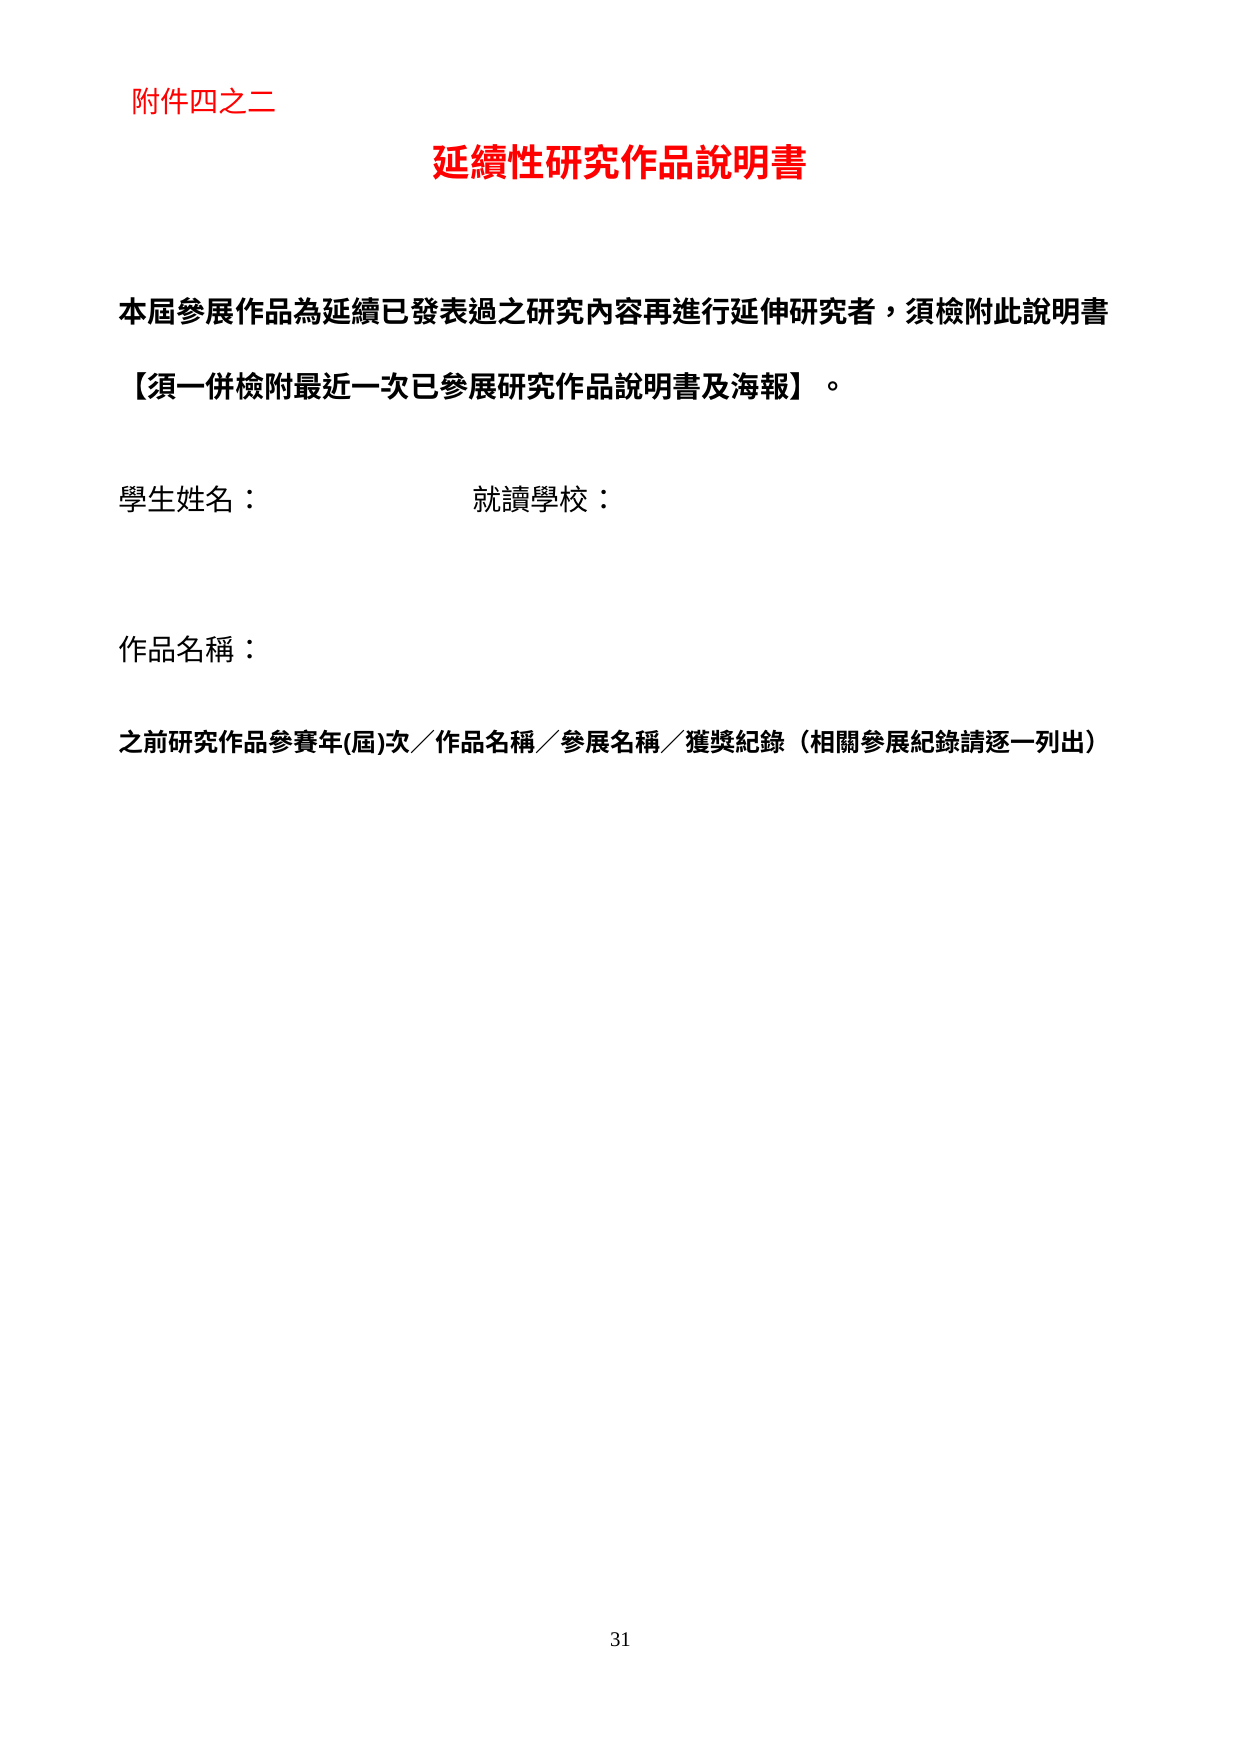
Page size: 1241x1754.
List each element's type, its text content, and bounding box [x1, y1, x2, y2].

text 延續性研究作品說明書 [118, 122, 1122, 197]
text 作品名稱： [118, 610, 1122, 685]
text 本屆參展作品為延續已發表過之研究內容再進行延伸研究者，須檢附此說明書【須一併檢附最近一次已參展研究作品說明書及海報】。 [118, 272, 1122, 422]
text 學生姓名： 就讀學校： [118, 460, 1122, 535]
text 之前研究作品參賽年(屆)次／作品名稱／參展名稱／獲獎紀錄（相關參展紀錄請逐一列出） [118, 722, 1122, 760]
